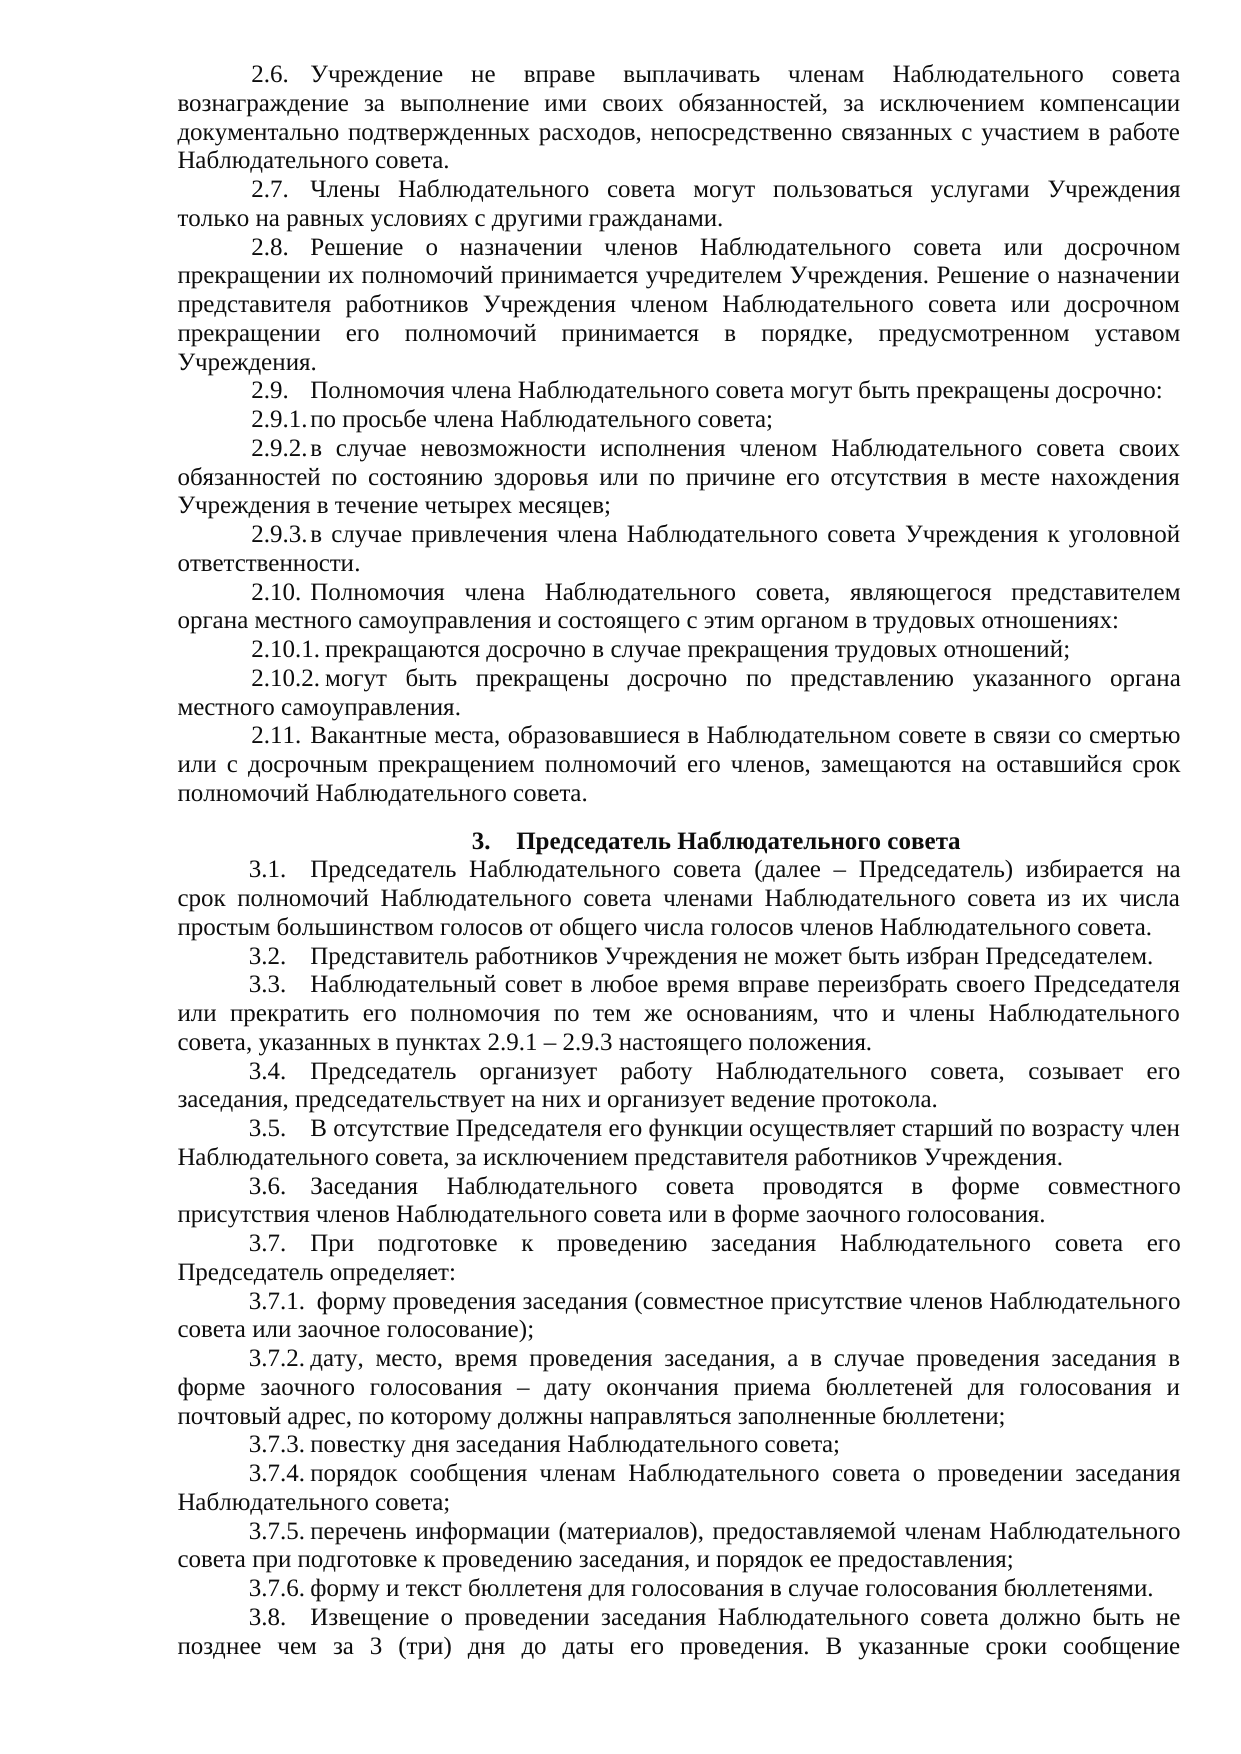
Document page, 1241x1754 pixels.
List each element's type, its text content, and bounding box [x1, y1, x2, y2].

list Члены Наблюдательного совета могут пользоваться услугами Учреждения только на равных условиях с другими гражданами. [177, 174, 1181, 232]
list Решение о назначении членов Наблюдательного совета или досрочном прекращении их полномочий принимается учредителем Учреждения. Решение о назначении представителя работников Учреждения членом Наблюдательного совета или досрочном прекращении его полномочий принимается в порядке, предусмотренном уставом Учреждения. [177, 232, 1181, 375]
list повестку дня заседания Наблюдательного совета; [177, 1429, 1181, 1458]
list форму проведения заседания (совместное присутствие членов Наблюдательного совета или заочное голосование); [177, 1286, 1181, 1343]
list Председатель организует работу Наблюдательного совета, созывает его заседания, председательствует на них и организует ведение протокола. [177, 1056, 1181, 1113]
list Вакантные места, образовавшиеся в Наблюдательном совете в связи со смертью или с досрочным прекращением полномочий его членов, замещаются на оставшийся срок полномочий Наблюдательного совета. [177, 720, 1181, 807]
list При подготовке к проведению заседания Наблюдательного совета его Председатель определяет: [177, 1228, 1181, 1286]
list Полномочия члена Наблюдательного совета, являющегося представителем органа местного самоуправления и состоящего с этим органом в трудовых отношениях: [177, 577, 1181, 634]
list Представитель работников Учреждения не может быть избран Председателем. [177, 941, 1181, 969]
list дату, место, время проведения заседания, а в случае проведения заседания в форме заочного голосования – дату окончания приема бюллетеней для голосования и почтовый адрес, по которому должны направляться заполненные бюллетени; [177, 1343, 1181, 1429]
list В отсутствие Председателя его функции осуществляет старший по возрасту член Наблюдательного совета, за исключением представителя работников Учреждения. [177, 1113, 1181, 1171]
list Наблюдательный совет в любое время вправе переизбрать своего Председателя или прекратить его полномочия по тем же основаниям, что и члены Наблюдательного совета, указанных в пунктах 2.9.1 – 2.9.3 настоящего положения. [177, 969, 1181, 1056]
list Заседания Наблюдательного совета проводятся в форме совместного присутствия членов Наблюдательного совета или в форме заочного голосования. [177, 1171, 1181, 1228]
list Полномочия члена Наблюдательного совета могут быть прекращены досрочно: [177, 375, 1181, 404]
list по просьбе члена Наблюдательного совета; [177, 404, 1181, 433]
list порядок сообщения членам Наблюдательного совета о проведении заседания Наблюдательного совета; [177, 1458, 1181, 1516]
list форму и текст бюллетеня для голосования в случае голосования бюллетенями. [177, 1573, 1181, 1602]
list Председатель Наблюдательного совета [177, 826, 1181, 854]
list прекращаются досрочно в случае прекращения трудовых отношений; [177, 634, 1181, 663]
list в случае невозможности исполнения членом Наблюдательного совета своих обязанностей по состоянию здоровья или по причине его отсутствия в месте нахождения Учреждения в течение четырех месяцев; [177, 433, 1181, 519]
list могут быть прекращены досрочно по представлению указанного органа местного самоуправления. [177, 663, 1181, 720]
list перечень информации (материалов), предоставляемой членам Наблюдательного совета при подготовке к проведению заседания, и порядок ее предоставления; [177, 1516, 1181, 1573]
list Председатель Наблюдательного совета (далее – Председатель) избирается на срок полномочий Наблюдательного совета членами Наблюдательного совета из их числа простым большинством голосов от общего числа голосов членов Наблюдательного совета. [177, 854, 1181, 941]
list в случае привлечения члена Наблюдательного совета Учреждения к уголовной ответственности. [177, 519, 1181, 577]
list Учреждение не вправе выплачивать членам Наблюдательного совета вознаграждение за выполнение ими своих обязанностей, за исключением компенсации документально подтвержденных расходов, непосредственно связанных с участием в работе Наблюдательного совета. [177, 59, 1181, 174]
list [177, 1602, 1181, 1659]
